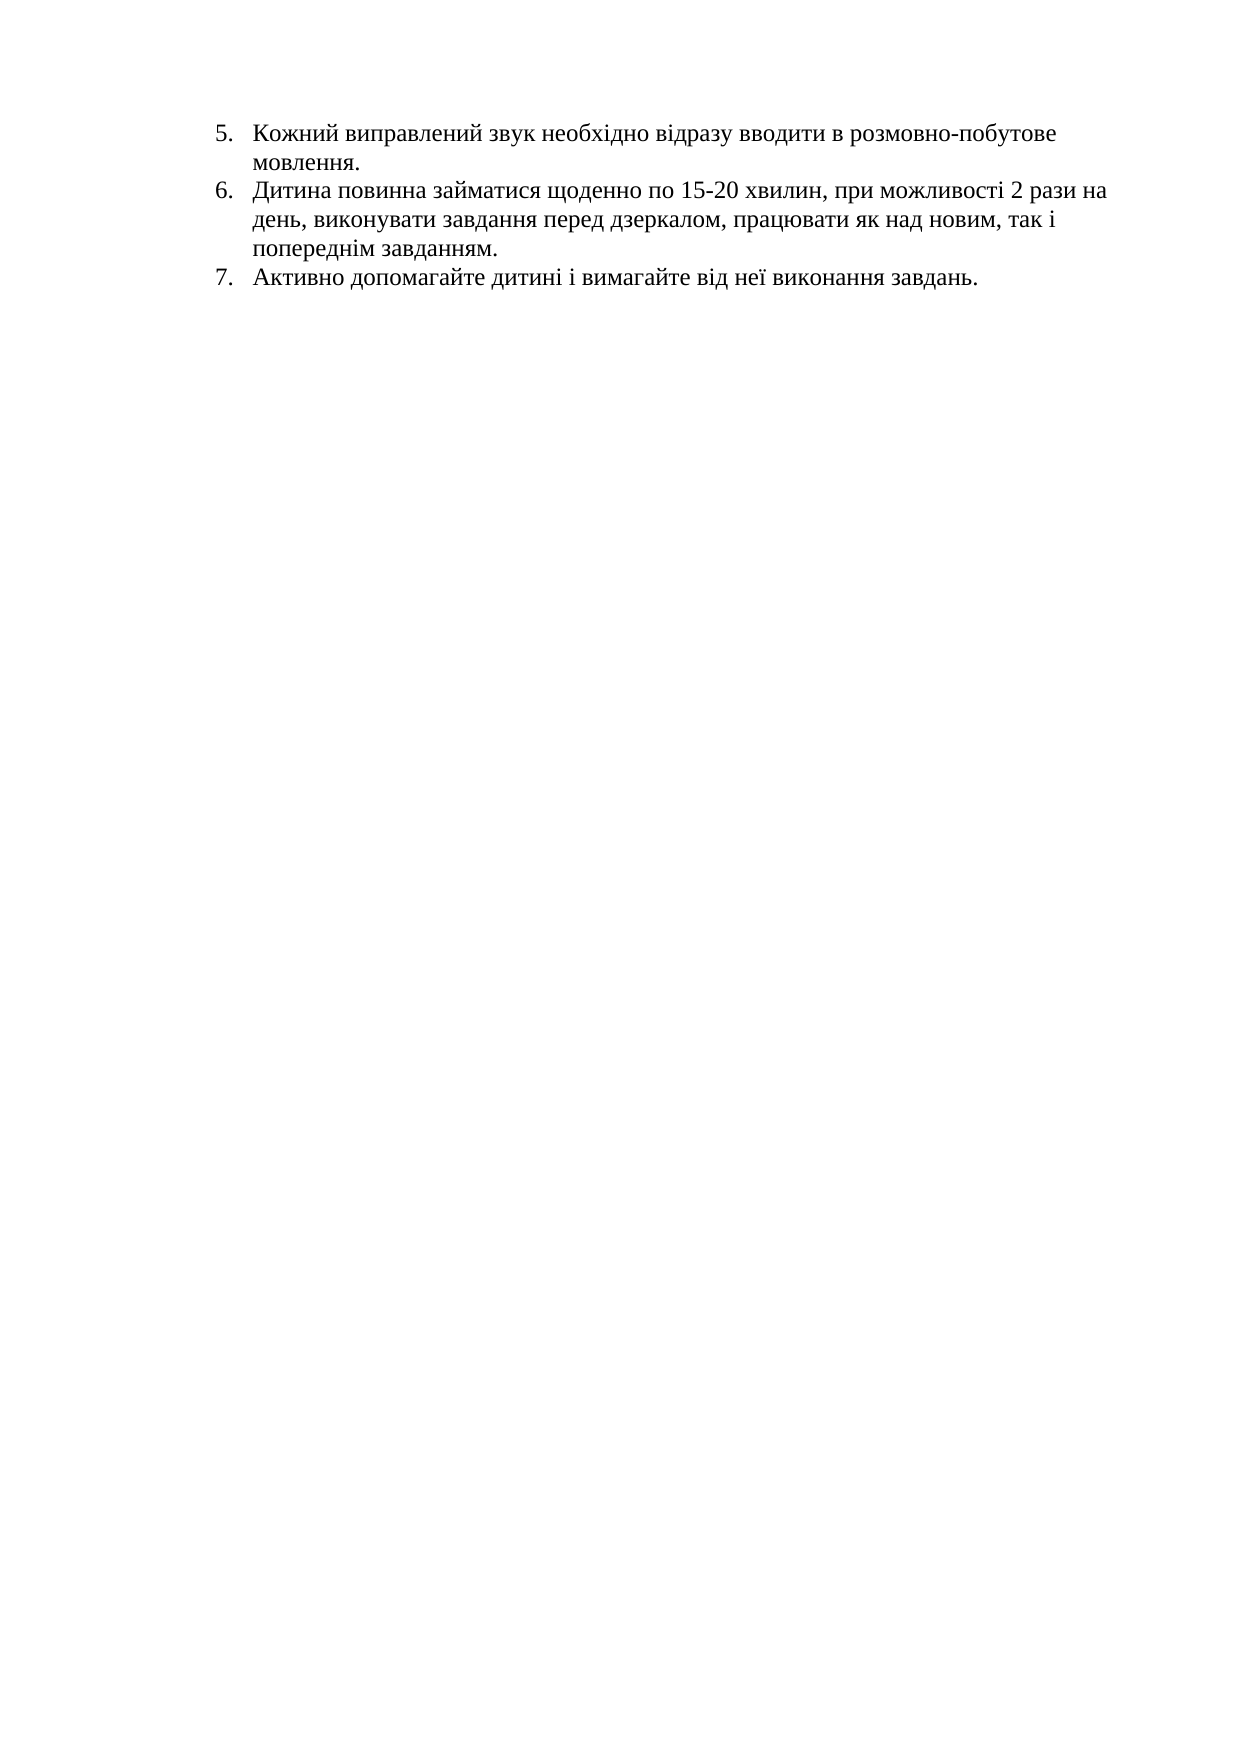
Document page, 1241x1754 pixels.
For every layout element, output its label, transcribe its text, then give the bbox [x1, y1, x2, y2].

list Дитина повинна займатися щоденно по 15-20 хвилин, при можливості 2 рази на день, виконувати завдання перед дзеркалом, працювати як над новим, так і попереднім завданням. [215, 176, 1152, 262]
list Кожний виправлений звук необхідно відразу вводити в розмовно-побутове мовлення. [215, 118, 1152, 176]
list Активно допомагайте дитині і вимагайте від неї виконання завдань. [215, 262, 1152, 291]
